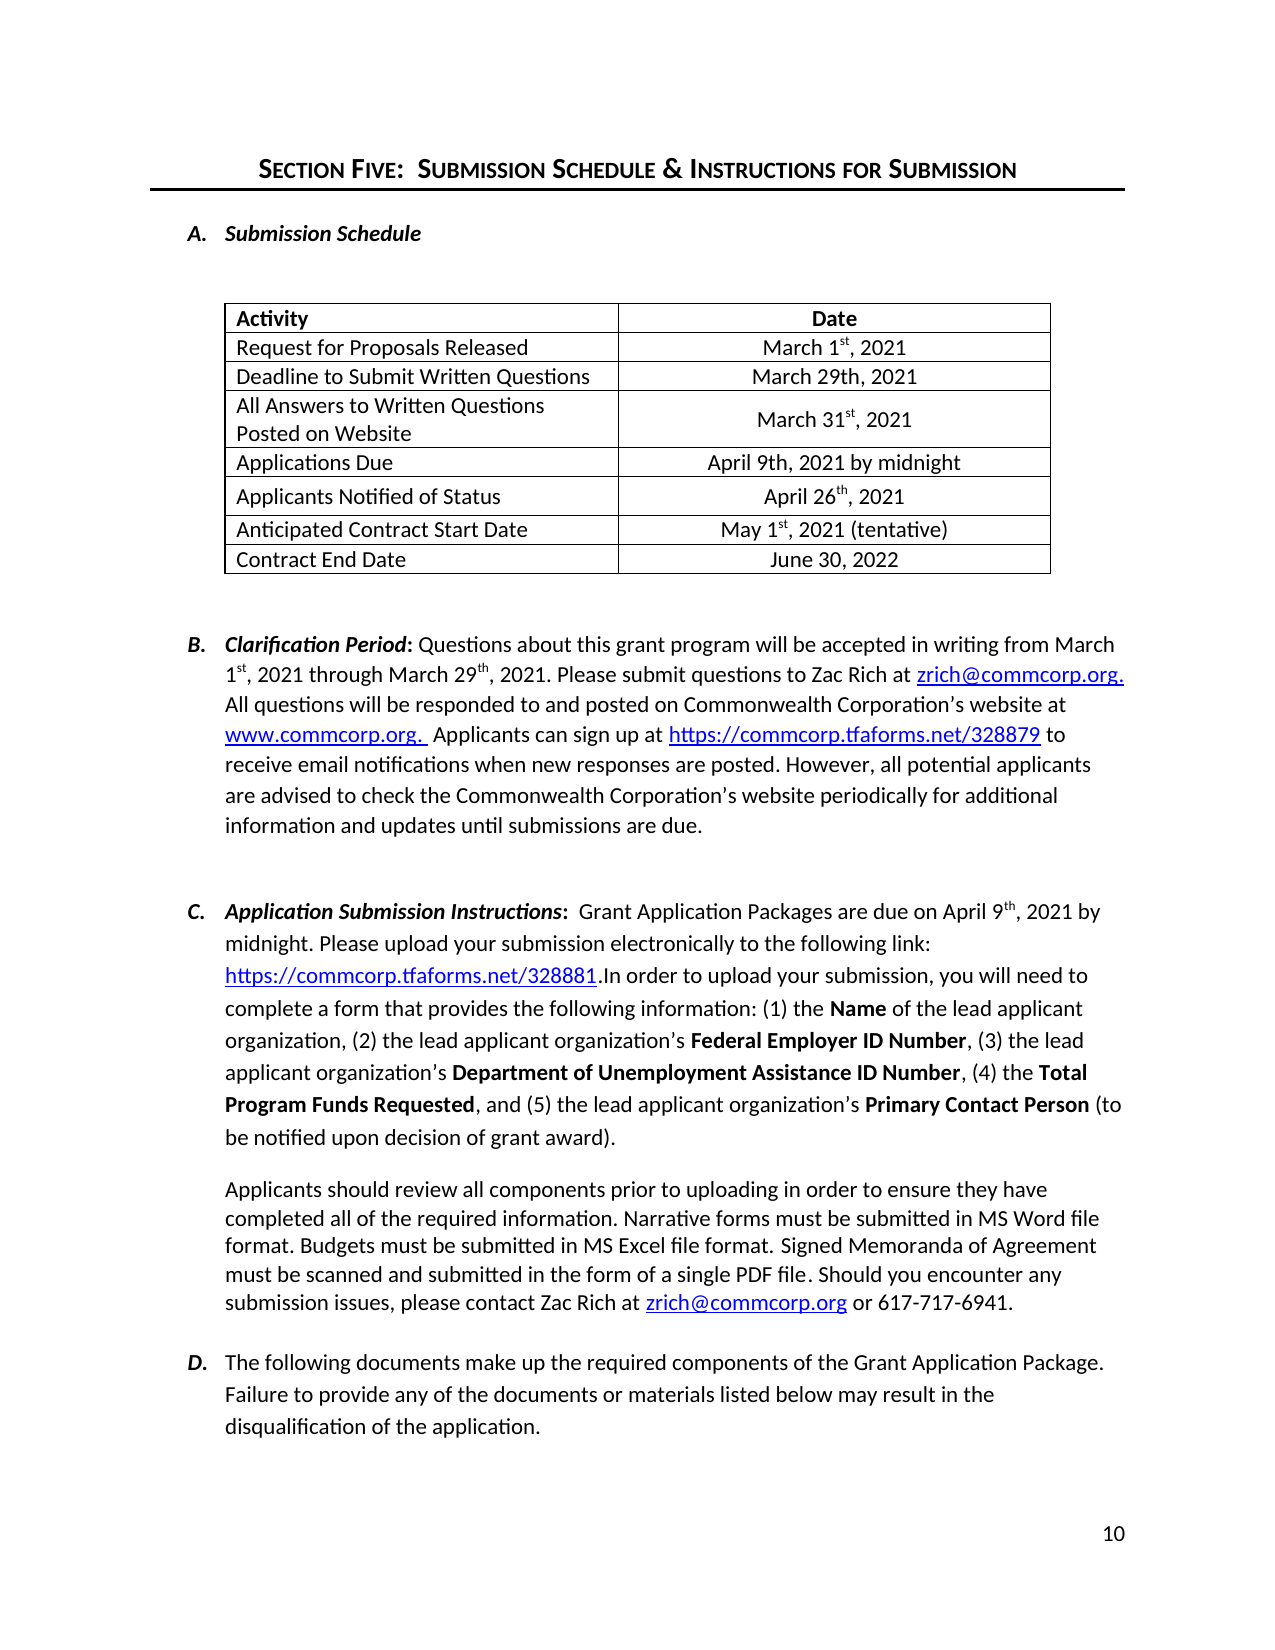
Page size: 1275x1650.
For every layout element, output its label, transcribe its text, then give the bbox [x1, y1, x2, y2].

table_cell March 29th, 2021 [619, 362, 1050, 390]
table_cell April 26th, 2021 [619, 477, 1050, 514]
table_header Date [619, 304, 1050, 332]
text Applicants should review all components prior to uploading in order to ensure they have completed all of the required information. Narrative forms must be submitted in MS Word file format. Budgets must be submitted in MS Excel file format. Signed Memoranda of Agreement must be scanned and submitted in the form of a single PDF file. Should you encounter any submission issues, please contact Zac Rich at zrich@commcorp.org or 617-717-6941. [225, 1176, 1125, 1316]
list Submission Schedule [187, 219, 1125, 247]
table_cell Anticipated Contract Start Date [226, 516, 618, 544]
table_cell Request for Proposals Released [226, 333, 618, 361]
table_cell March 1st, 2021 [619, 333, 1050, 361]
list Application Submission Instructions: Grant Application Packages are due on April 9th, 2021 by midnight. Please upload your submission electronically to the following link: https://commcorp.tfaforms.net/328881.In order to upload your submission, you will need to complete a form that provides the following information: (1) the Name of the lead applicant organization, (2) the lead applicant organization’s Federal Employer ID Number, (3) the lead applicant organization’s Department of Unemployment Assistance ID Number, (4) the Total Program Funds Requested, and (5) the lead applicant organization’s Primary Contact Person (to be notified upon decision of grant award). [187, 897, 1125, 1151]
table_cell Deadline to Submit Written Questions [226, 362, 618, 390]
table_cell March 31st, 2021 [619, 391, 1050, 447]
list Clarification Period: Questions about this grant program will be accepted in writing from March 1st, 2021 through March 29th, 2021. Please submit questions to Zac Rich at zrich@commcorp.org. All questions will be responded to and posted on Commonwealth Corporation’s website at www.commcorp.org. Applicants can sign up at https://commcorp.tfaforms.net/328879 to receive email notifications when new responses are posted. However, all potential applicants are advised to check the Commonwealth Corporation’s website periodically for additional information and updates until submissions are due. [187, 630, 1125, 839]
table_cell All Answers to Written Questions Posted on Website [226, 391, 618, 447]
text Section Five: Submission Schedule & Instructions for Submission [150, 150, 1125, 188]
table_header Activity [226, 304, 618, 332]
table_cell June 30, 2022 [619, 545, 1050, 573]
list The following documents make up the required components of the Grant Application Package. Failure to provide any of the documents or materials listed below may result in the disqualification of the application. [187, 1348, 1125, 1440]
table_cell April 9th, 2021 by midnight [619, 448, 1050, 476]
table_cell Applicants Notified of Status [226, 477, 618, 514]
table_cell May 1st, 2021 (tentative) [619, 516, 1050, 544]
table_cell Contract End Date [226, 545, 618, 573]
table_cell Applications Due [226, 448, 618, 476]
